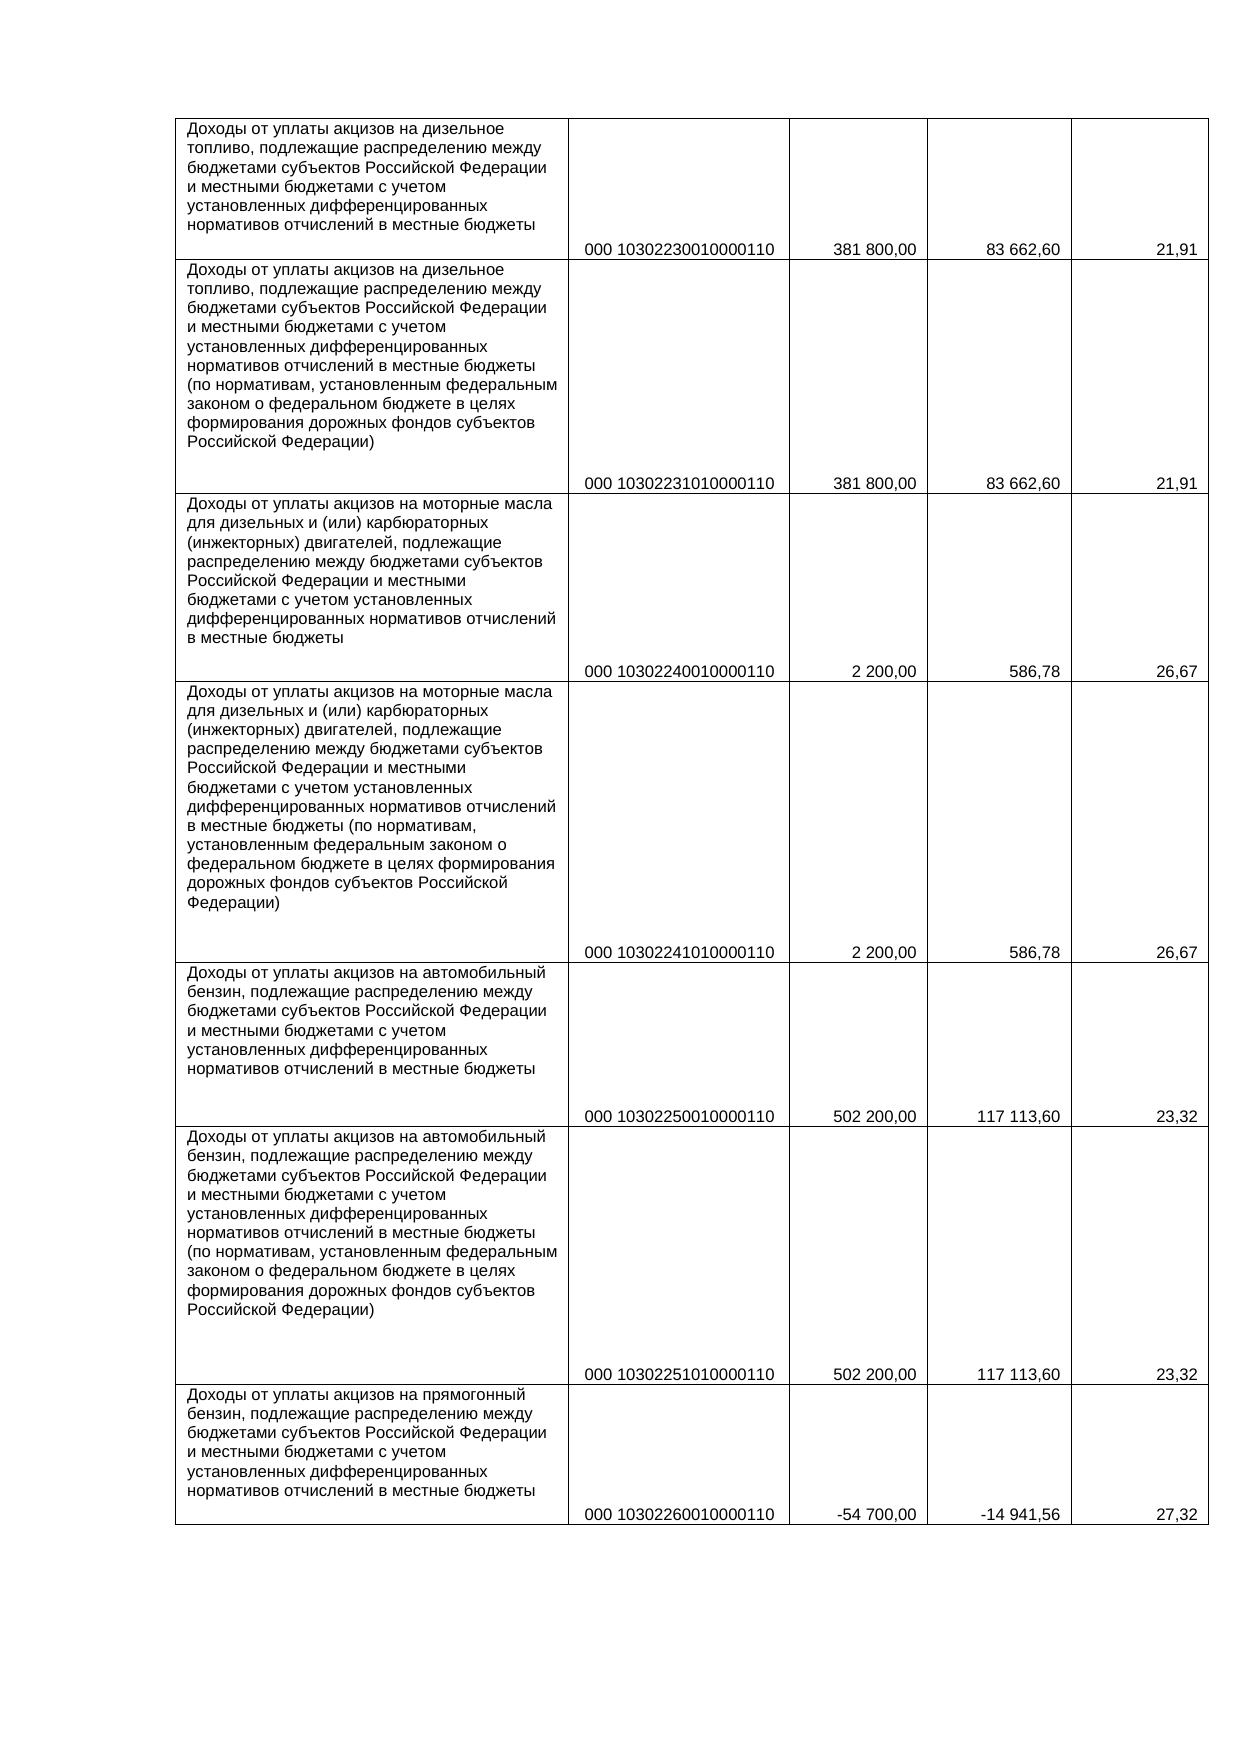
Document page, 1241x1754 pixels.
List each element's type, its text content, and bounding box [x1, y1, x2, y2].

table_cell 21,91 [1072, 119, 1208, 259]
table_cell 586,78 [928, 494, 1071, 681]
table_cell 502 200,00 [790, 1127, 927, 1384]
table_cell 381 800,00 [790, 119, 927, 259]
table_cell 23,32 [1072, 963, 1208, 1126]
table_cell Доходы от уплаты акцизов на прямогонный бензин, подлежащие распределению между бюджетами субъектов Российской Федерации и местными бюджетами с учетом установленных дифференцированных нормативов отчислений в местные бюджеты [176, 1385, 568, 1524]
table_cell 23,32 [1072, 1127, 1208, 1384]
table_cell -54 700,00 [790, 1385, 927, 1524]
table_cell 83 662,60 [928, 119, 1071, 259]
table_cell 117 113,60 [928, 963, 1071, 1126]
table_cell 381 800,00 [790, 260, 927, 493]
table_cell 586,78 [928, 682, 1071, 962]
table_cell Доходы от уплаты акцизов на моторные масла для дизельных и (или) карбюраторных (инжекторных) двигателей, подлежащие распределению между бюджетами субъектов Российской Федерации и местными бюджетами с учетом установленных дифференцированных нормативов отчислений в местные бюджеты [176, 494, 568, 681]
table_cell 117 113,60 [928, 1127, 1071, 1384]
table_cell 83 662,60 [928, 260, 1071, 493]
table_cell Доходы от уплаты акцизов на дизельное топливо, подлежащие распределению между бюджетами субъектов Российской Федерации и местными бюджетами с учетом установленных дифференцированных нормативов отчислений в местные бюджеты [176, 119, 568, 259]
table_cell -14 941,56 [928, 1385, 1071, 1524]
table_cell 26,67 [1072, 682, 1208, 962]
table_cell Доходы от уплаты акцизов на автомобильный бензин, подлежащие распределению между бюджетами субъектов Российской Федерации и местными бюджетами с учетом установленных дифференцированных нормативов отчислений в местные бюджеты [176, 963, 568, 1126]
table_cell 2 200,00 [790, 494, 927, 681]
table_cell 502 200,00 [790, 963, 927, 1126]
table_cell 000 10302231010000110 [569, 260, 789, 493]
table_cell 2 200,00 [790, 682, 927, 962]
table_cell 000 10302251010000110 [569, 1127, 789, 1384]
table_cell 27,32 [1072, 1385, 1208, 1524]
table_cell Доходы от уплаты акцизов на автомобильный бензин, подлежащие распределению между бюджетами субъектов Российской Федерации и местными бюджетами с учетом установленных дифференцированных нормативов отчислений в местные бюджеты (по нормативам, установленным федеральным законом о федеральном бюджете в целях формирования дорожных фондов субъектов Российской Федерации) [176, 1127, 568, 1384]
table_cell 21,91 [1072, 260, 1208, 493]
table_cell 000 10302250010000110 [569, 963, 789, 1126]
table_cell Доходы от уплаты акцизов на дизельное топливо, подлежащие распределению между бюджетами субъектов Российской Федерации и местными бюджетами с учетом установленных дифференцированных нормативов отчислений в местные бюджеты (по нормативам, установленным федеральным законом о федеральном бюджете в целях формирования дорожных фондов субъектов Российской Федерации) [176, 260, 568, 493]
table_cell 000 10302240010000110 [569, 494, 789, 681]
table_cell 26,67 [1072, 494, 1208, 681]
table_cell Доходы от уплаты акцизов на моторные масла для дизельных и (или) карбюраторных (инжекторных) двигателей, подлежащие распределению между бюджетами субъектов Российской Федерации и местными бюджетами с учетом установленных дифференцированных нормативов отчислений в местные бюджеты (по нормативам, установленным федеральным законом о федеральном бюджете в целях формирования дорожных фондов субъектов Российской Федерации) [176, 682, 568, 962]
table_cell 000 10302260010000110 [569, 1385, 789, 1524]
table_cell 000 10302241010000110 [569, 682, 789, 962]
table_cell 000 10302230010000110 [569, 119, 789, 259]
